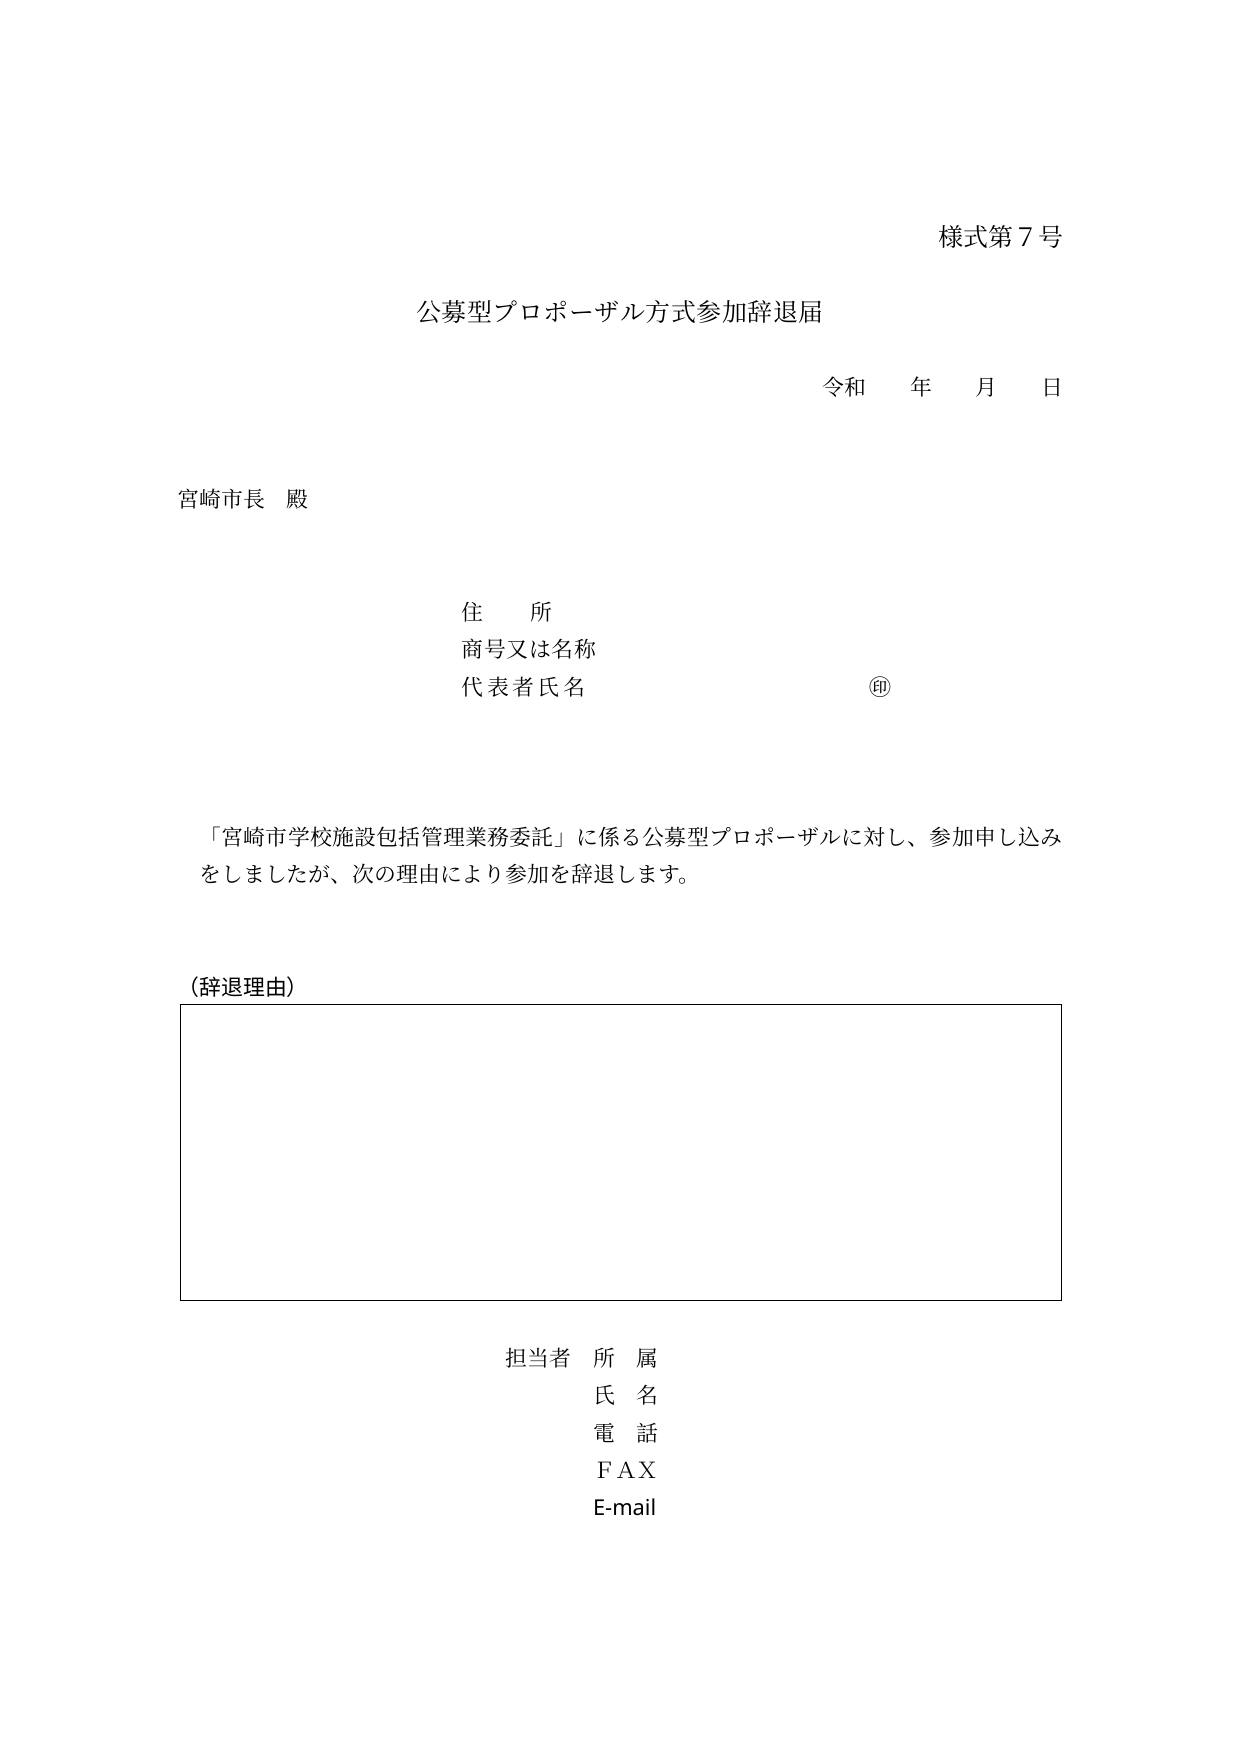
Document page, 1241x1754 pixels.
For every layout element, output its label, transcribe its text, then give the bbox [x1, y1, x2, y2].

table_header [181, 1005, 1061, 1299]
text 公募型プロポーザル方式参加辞退届 [177, 292, 1063, 329]
text 代表者氏名 ㊞ [462, 667, 1063, 704]
text 様式第７号 [177, 217, 1063, 254]
text 「宮崎市学校施設包括管理業務委託」に係る公募型プロポーザルに対し、参加申し込みをしましたが、次の理由により参加を辞退します。 [199, 817, 1063, 892]
text E-mail [593, 1488, 1063, 1526]
text 宮崎市長 殿 [177, 479, 1063, 517]
text 令和 年 月 日 [177, 367, 1063, 404]
text ＦＡＸ [593, 1451, 1063, 1488]
text 住所 [462, 592, 1063, 629]
text 担当者 所 属 [505, 1338, 1063, 1376]
text （辞退理由） [177, 967, 1063, 1004]
text 商号又は名称 [462, 629, 1063, 667]
text 氏 名 [593, 1376, 1063, 1413]
text 電 話 [593, 1413, 1063, 1451]
